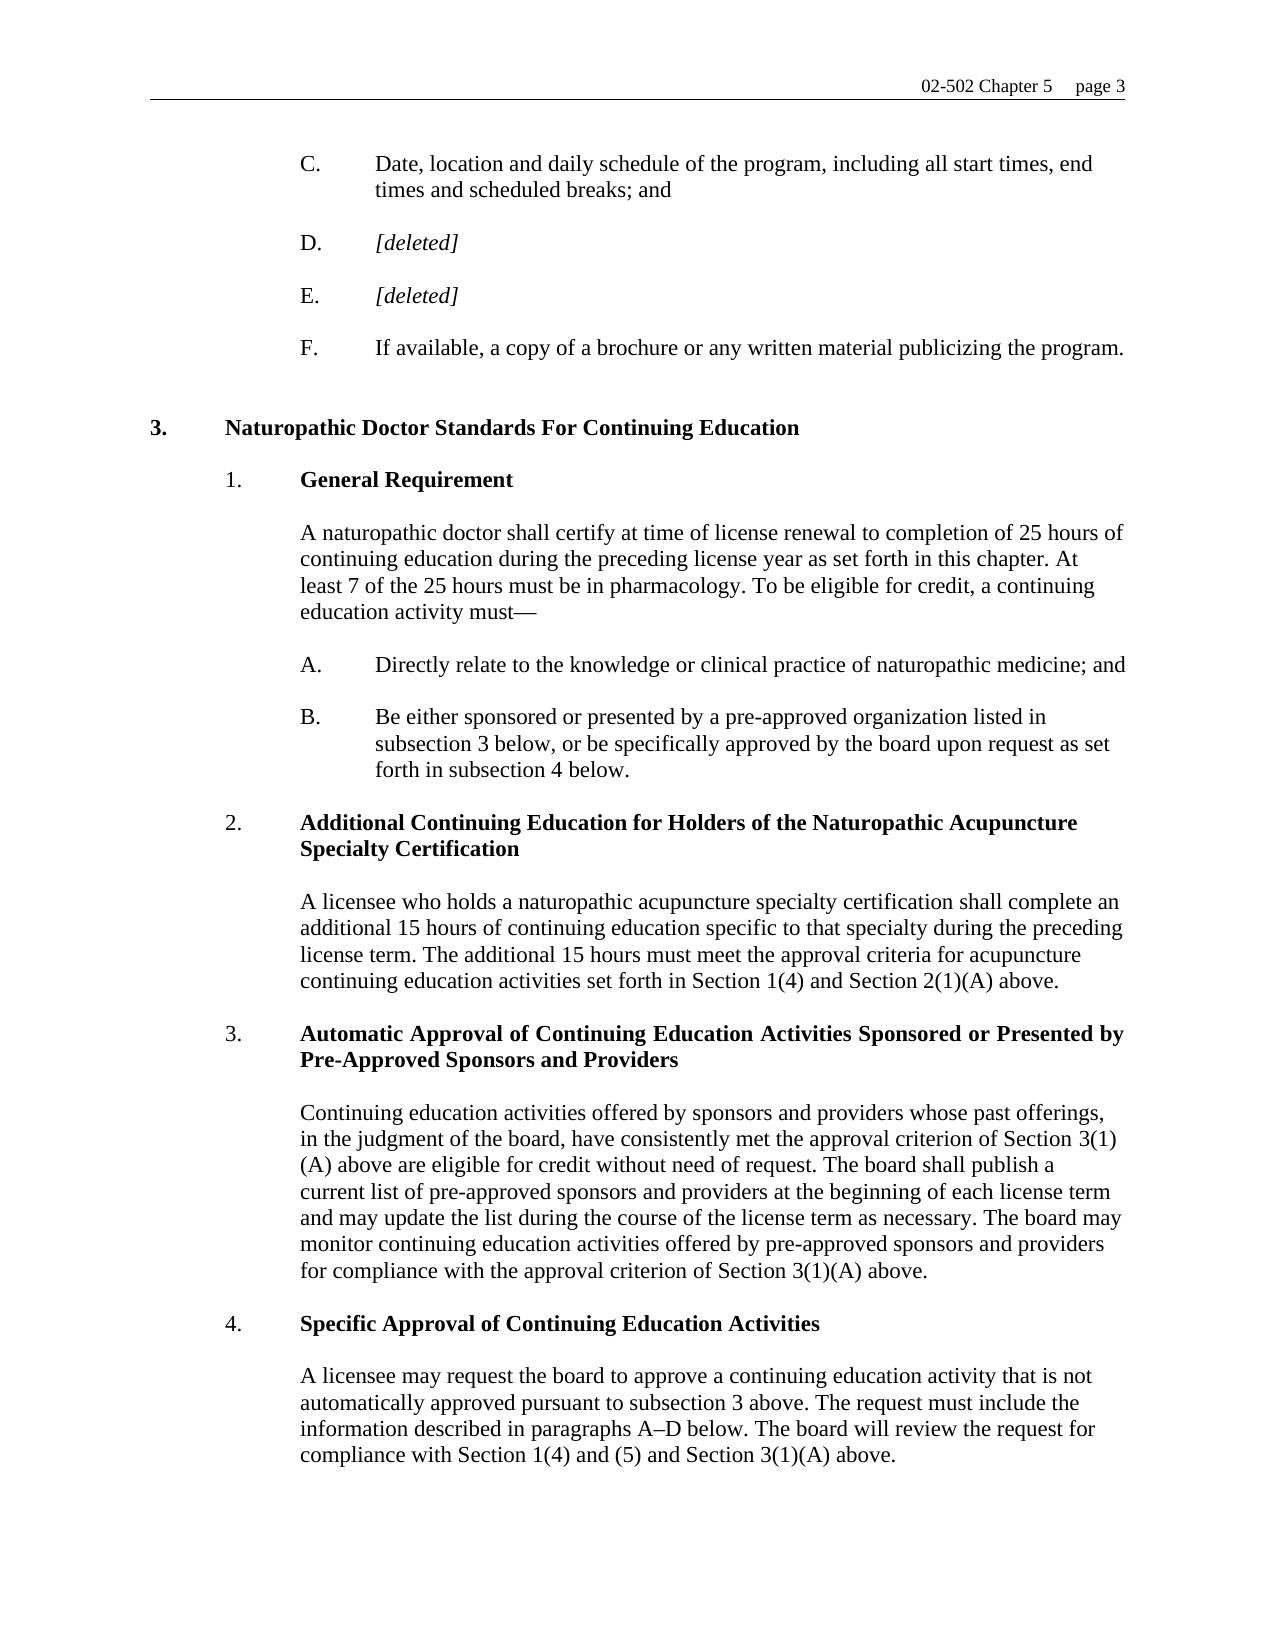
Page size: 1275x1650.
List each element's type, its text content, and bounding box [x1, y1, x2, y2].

text F. If available, a copy of a brochure or any written material publicizing the program. [225, 334, 1134, 361]
text A licensee may request the board to approve a continuing education activity that is not automatically approved pursuant to subsection 3 above. The request must include the information described in paragraphs A–D below. The board will review the request for compliance with Section 1(4) and (5) and Section 3(1)(A) above. [300, 1362, 1125, 1468]
text Continuing education activities offered by sponsors and providers whose past offerings, in the judgment of the board, have consistently met the approval criterion of Section 3(1)(A) above are eligible for credit without need of request. The board shall publish a current list of pre-approved sponsors and providers at the beginning of each license term and may update the list during the course of the license term as necessary. The board may monitor continuing education activities offered by pre-approved sponsors and providers for compliance with the approval criterion of Section 3(1)(A) above. [300, 1099, 1125, 1283]
text 4. Specific Approval of Continuing Education Activities [225, 1309, 1125, 1336]
text 3. Naturopathic Doctor Standards For Continuing Education [150, 413, 1125, 440]
text 2. Additional Continuing Education for Holders of the Naturopathic Acupuncture Specialty Certification [225, 809, 1125, 862]
text 3. Automatic Approval of Continuing Education Activities Sponsored or Presented by Pre-Approved Sponsors and Providers [225, 1020, 1125, 1072]
text E. [deleted] [225, 282, 1125, 308]
text A licensee who holds a naturopathic acupuncture specialty certification shall complete an additional 15 hours of continuing education specific to that specialty during the preceding license term. The additional 15 hours must meet the approval criteria for acupuncture continuing education activities set forth in Section 1(4) and Section 2(1)(A) above. [300, 888, 1134, 993]
text A naturopathic doctor shall certify at time of license renewal to completion of 25 hours of continuing education during the preceding license year as set forth in this chapter. At least 7 of the 25 hours must be in pharmacology. To be eligible for credit, a continuing education activity must— [300, 519, 1125, 624]
text D. [deleted] [225, 229, 1125, 255]
text B. Be either sponsored or presented by a pre-approved organization listed in subsection 3 below, or be specifically approved by the board upon request as set forth in subsection 4 below. [300, 703, 1125, 782]
text A. Directly relate to the knowledge or clinical practice of naturopathic medicine; and [300, 651, 1144, 677]
text 1. General Requirement [150, 466, 1125, 493]
text C. Date, location and daily schedule of the program, including all start times, end times and scheduled breaks; and [225, 150, 1125, 203]
